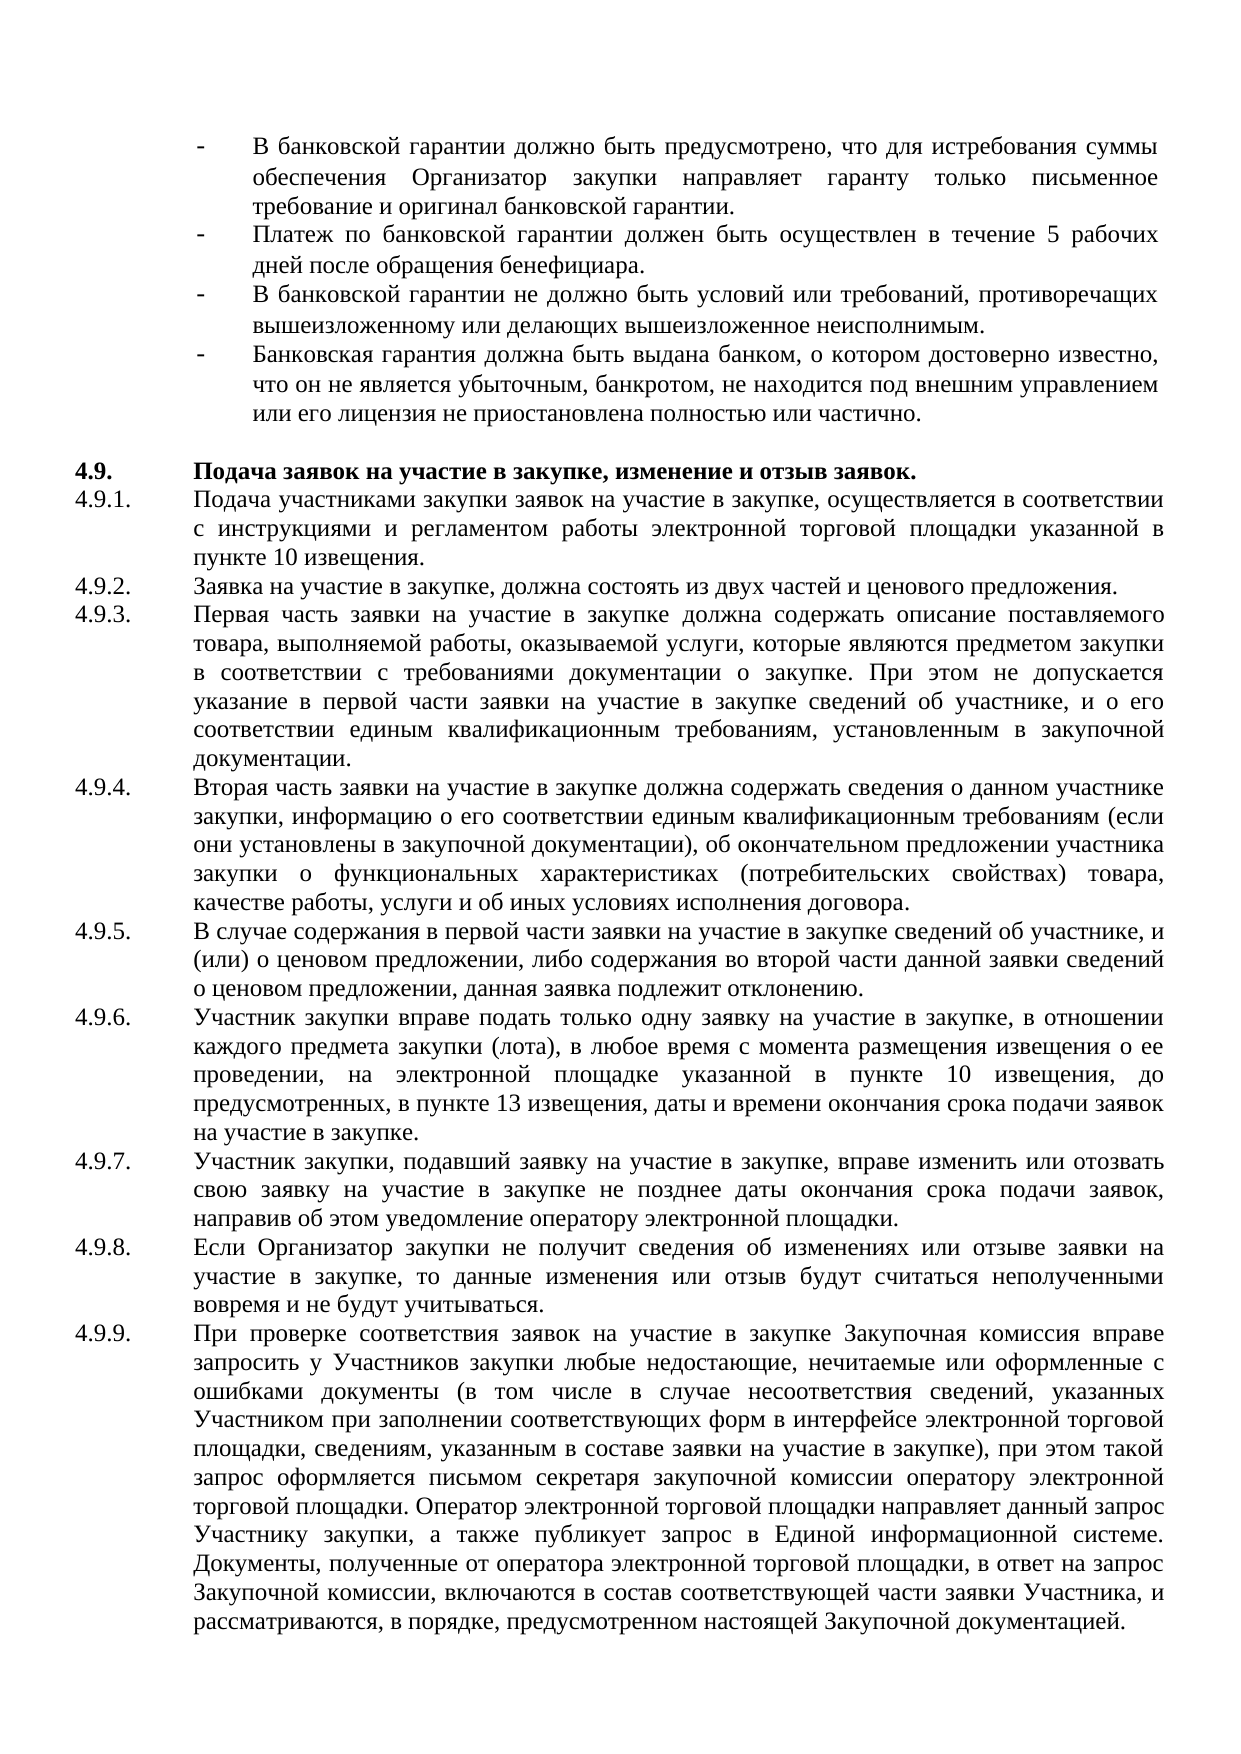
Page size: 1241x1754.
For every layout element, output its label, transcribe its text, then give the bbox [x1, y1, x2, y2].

list В банковской гарантии должно быть предусмотрено, что для истребования суммы обеспечения Организатор закупки направляет гаранту только письменное требование и оригинал банковской гарантии. [193, 131, 1159, 219]
list Подача участниками закупки заявок на участие в закупке, осуществляется в соответствии с инструкциями и регламентом работы электронной торговой площадки указанной в пункте 10 извещения. [75, 484, 1165, 571]
list Участник закупки вправе подать только одну заявку на участие в закупке, в отношении каждого предмета закупки (лота), в любое время с момента размещения извещения о ее проведении, на электронной площадке указанной в пункте 10 извещения, до предусмотренных, в пункте 13 извещения, даты и времени окончания срока подачи заявок на участие в закупке. [75, 1002, 1165, 1146]
list Платеж по банковской гарантии должен быть осуществлен в течение 5 рабочих дней после обращения бенефициара. [193, 219, 1159, 279]
list В случае содержания в первой части заявки на участие в закупке сведений об участнике, и (или) о ценовом предложении, либо содержания во второй части данной заявки сведений о ценовом предложении, данная заявка подлежит отклонению. [75, 916, 1165, 1002]
list Подача заявок на участие в закупке, изменение и отзыв заявок. [75, 456, 1165, 484]
list При проверке соответствия заявок на участие в закупке Закупочная комиссия вправе запросить у Участников закупки любые недостающие, нечитаемые или оформленные с ошибками документы (в том числе в случае несоответствия сведений, указанных Участником при заполнении соответствующих форм в интерфейсе электронной торговой площадки, сведениям, указанным в составе заявки на участие в закупке), при этом такой запрос оформляется письмом секретаря закупочной комиссии оператору электронной торговой площадки. Оператор электронной торговой площадки направляет данный запрос Участнику закупки, а также публикует запрос в Единой информационной системе. Документы, полученные от оператора электронной торговой площадки, в ответ на запрос Закупочной комиссии, включаются в состав соответствующей части заявки Участника, и рассматриваются, в порядке, предусмотренном настоящей Закупочной документацией. [75, 1318, 1165, 1634]
list Вторая часть заявки на участие в закупке должна содержать сведения о данном участнике закупки, информацию о его соответствии единым квалификационным требованиям (если они установлены в закупочной документации), об окончательном предложении участника закупки о функциональных характеристиках (потребительских свойствах) товара, качестве работы, услуги и об иных условиях исполнения договора. [75, 772, 1165, 916]
list Если Организатор закупки не получит сведения об изменениях или отзыве заявки на участие в закупке, то данные изменения или отзыв будут считаться неполученными вовремя и не будут учитываться. [75, 1232, 1165, 1318]
list Банковская гарантия должна быть выдана банком, о котором достоверно известно, что он не является убыточным, банкротом, не находится под внешним управлением или его лицензия не приостановлена полностью или частично. [193, 339, 1159, 427]
list Участник закупки, подавший заявку на участие в закупке, вправе изменить или отозвать свою заявку на участие в закупке не позднее даты окончания срока подачи заявок, направив об этом уведомление оператору электронной площадки. [75, 1146, 1165, 1232]
list В банковской гарантии не должно быть условий или требований, противоречащих вышеизложенному или делающих вышеизложенное неисполнимым. [193, 279, 1159, 339]
list Первая часть заявки на участие в закупке должна содержать описание поставляемого товара, выполняемой работы, оказываемой услуги, которые являются предметом закупки в соответствии с требованиями документации о закупке. При этом не допускается указание в первой части заявки на участие в закупке сведений об участнике, и о его соответствии единым квалификационным требованиям, установленным в закупочной документации. [75, 599, 1165, 772]
list Заявка на участие в закупке, должна состоять из двух частей и ценового предложения. [75, 571, 1165, 599]
